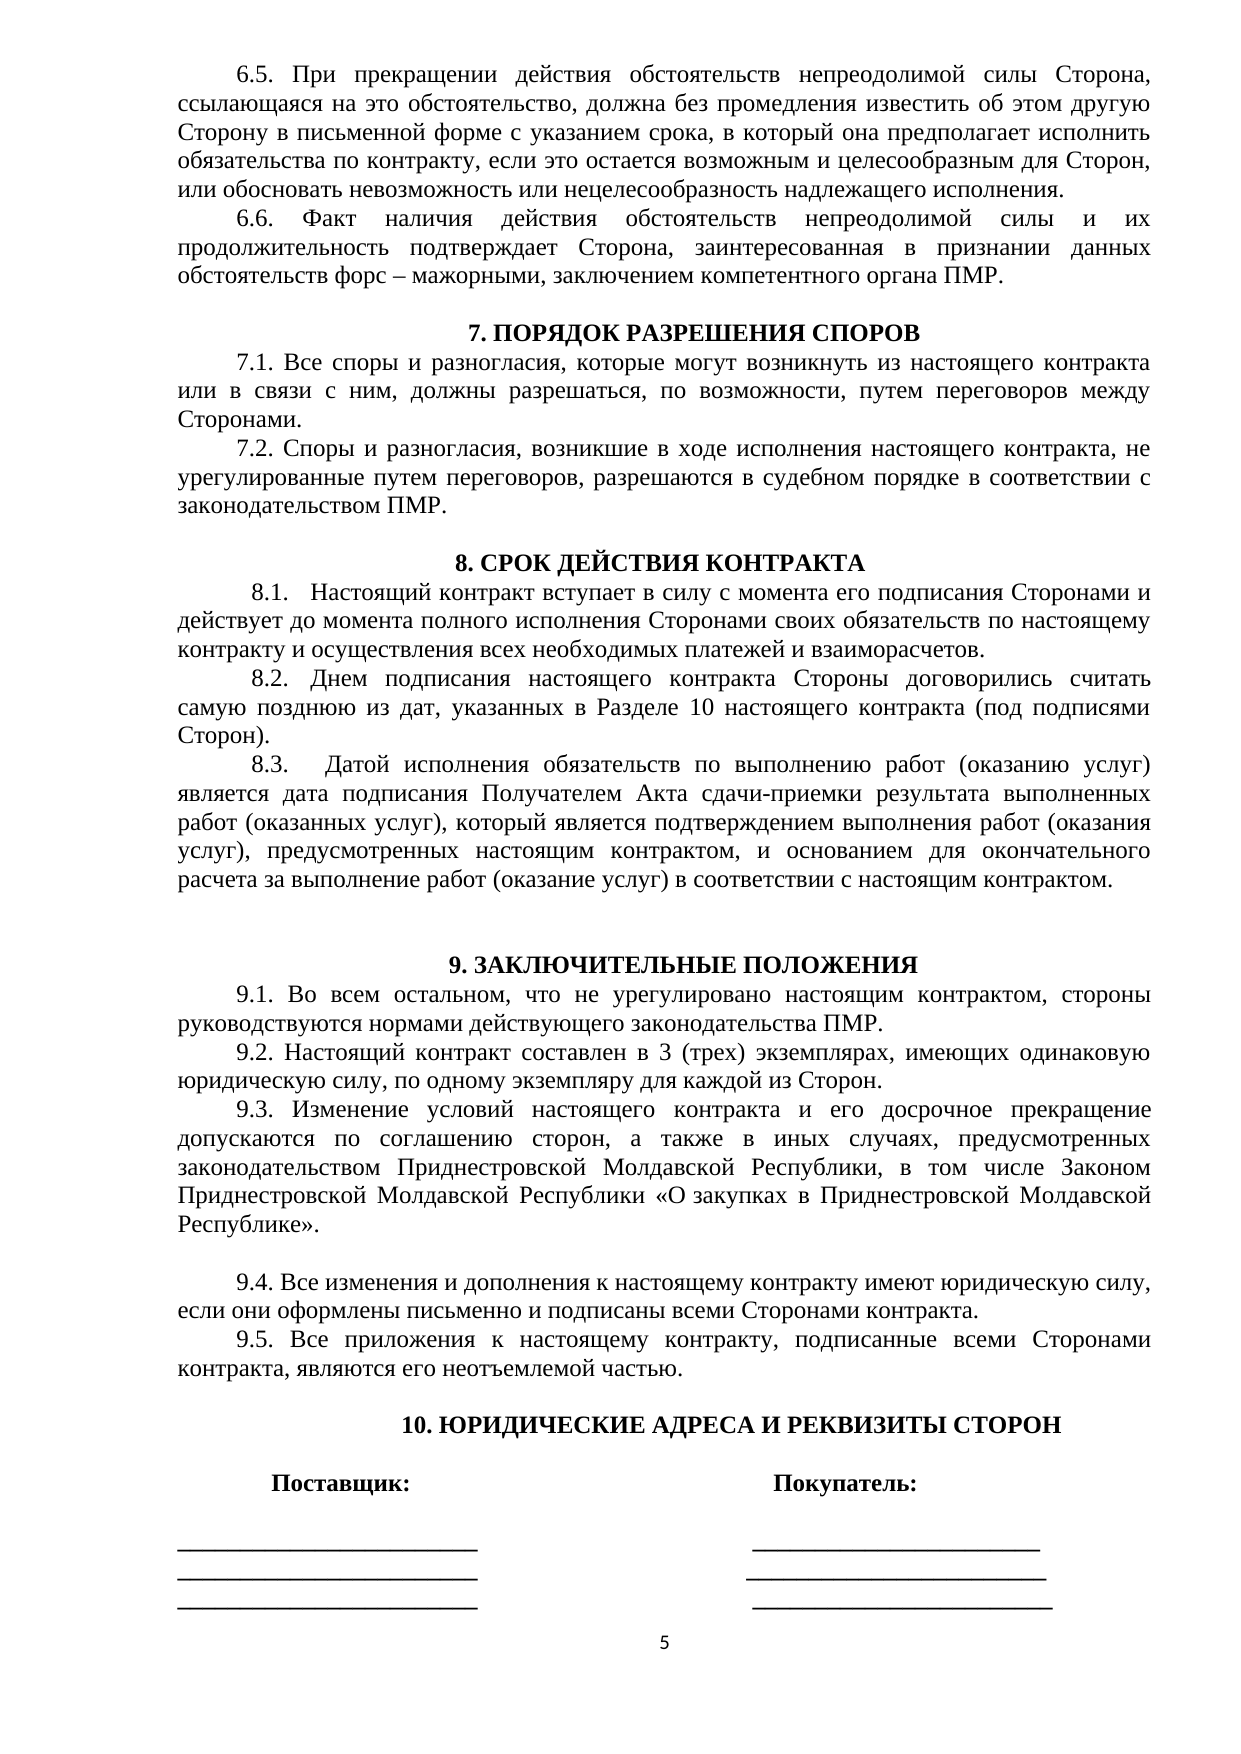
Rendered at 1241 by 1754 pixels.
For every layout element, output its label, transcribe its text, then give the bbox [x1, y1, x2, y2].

text 8. СРОК ДЕЙСТВИЯ КОНТРАКТА [177, 548, 1152, 577]
text 7.2. Споры и разногласия, возникшие в ходе исполнения настоящего контракта, не урегулированные путем переговоров, разрешаются в судебном порядке в соответствии с законодательством ПМР. [177, 433, 1152, 519]
text 9.2. Настоящий контракт составлен в 3 (трех) экземплярах, имеющих одинаковую юридическую силу, по одному экземпляру для каждой из Сторон. [177, 1037, 1152, 1094]
text 7.1. Все споры и разногласия, которые могут возникнуть из настоящего контракта или в связи с ним, должны разрешаться, по возможности, путем переговоров между Сторонами. [177, 347, 1152, 433]
text 9.3. Изменение условий настоящего контракта и его досрочное прекращение допускаются по соглашению сторон, а также в иных случаях, предусмотренных законодательством Приднестровской Молдавской Республики, в том числе Законом Приднестровской Молдавской Республики «О закупках в Приднестровской Молдавской Республике». [177, 1094, 1152, 1238]
list Настоящий контракт вступает в силу с момента его подписания Сторонами и действует до момента полного исполнения Сторонами своих обязательств по настоящему контракту и осуществления всех необходимых платежей и взаиморасчетов. [177, 577, 1152, 663]
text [177, 1525, 1152, 1554]
text 7. ПОРЯДОК РАЗРЕШЕНИЯ СПОРОВ [177, 318, 1152, 347]
list Днем подписания настоящего контракта Стороны договорились считать самую позднюю из дат, указанных в Разделе 10 настоящего контракта (под подписями Сторон). [177, 663, 1152, 749]
text ________________________ ________________________ [177, 1554, 1152, 1583]
text ________________________ ________________________ [177, 1583, 1152, 1612]
text 9.1. Во всем остальном, что не урегулировано настоящим контрактом, стороны руководствуются нормами действующего законодательства ПМР. [177, 979, 1152, 1037]
text Поставщик: Покупатель: [177, 1468, 1152, 1497]
text 9.5. Все приложения к настоящему контракту, подписанные всеми Сторонами контракта, являются его неотъемлемой частью. [177, 1324, 1152, 1382]
text 9.4. Все изменения и дополнения к настоящему контракту имеют юридическую силу, если они оформлены письменно и подписаны всеми Сторонами контракта. [177, 1267, 1152, 1324]
text 9. ЗАКЛЮЧИТЕЛЬНЫЕ ПОЛОЖЕНИЯ [177, 950, 1152, 979]
text 10. ЮРИДИЧЕСКИЕ АДРЕСА И РЕКВИЗИТЫ СТОРОН [252, 1410, 1152, 1439]
text 6.5. При прекращении действия обстоятельств непреодолимой силы Сторона, ссылающаяся на это обстоятельство, должна без промедления известить об этом другую Сторону в письменной форме с указанием срока, в который она предполагает исполнить обязательства по контракту, если это остается возможным и целесообразным для Сторон, или обосновать невозможность или нецелесообразность надлежащего исполнения. [177, 59, 1152, 203]
list Датой исполнения обязательств по выполнению работ (оказанию услуг) является дата подписания Получателем Акта сдачи-приемки результата выполненных работ (оказанных услуг), который является подтверждением выполнения работ (оказания услуг), предусмотренных настоящим контрактом, и основанием для окончательного расчета за выполнение работ (оказание услуг) в соответствии с настоящим контрактом. [177, 749, 1152, 893]
text 6.6. Факт наличия действия обстоятельств непреодолимой силы и их продолжительность подтверждает Сторона, заинтересованная в признании данных обстоятельств форс – мажорными, заключением компетентного органа ПМР. [177, 203, 1152, 289]
